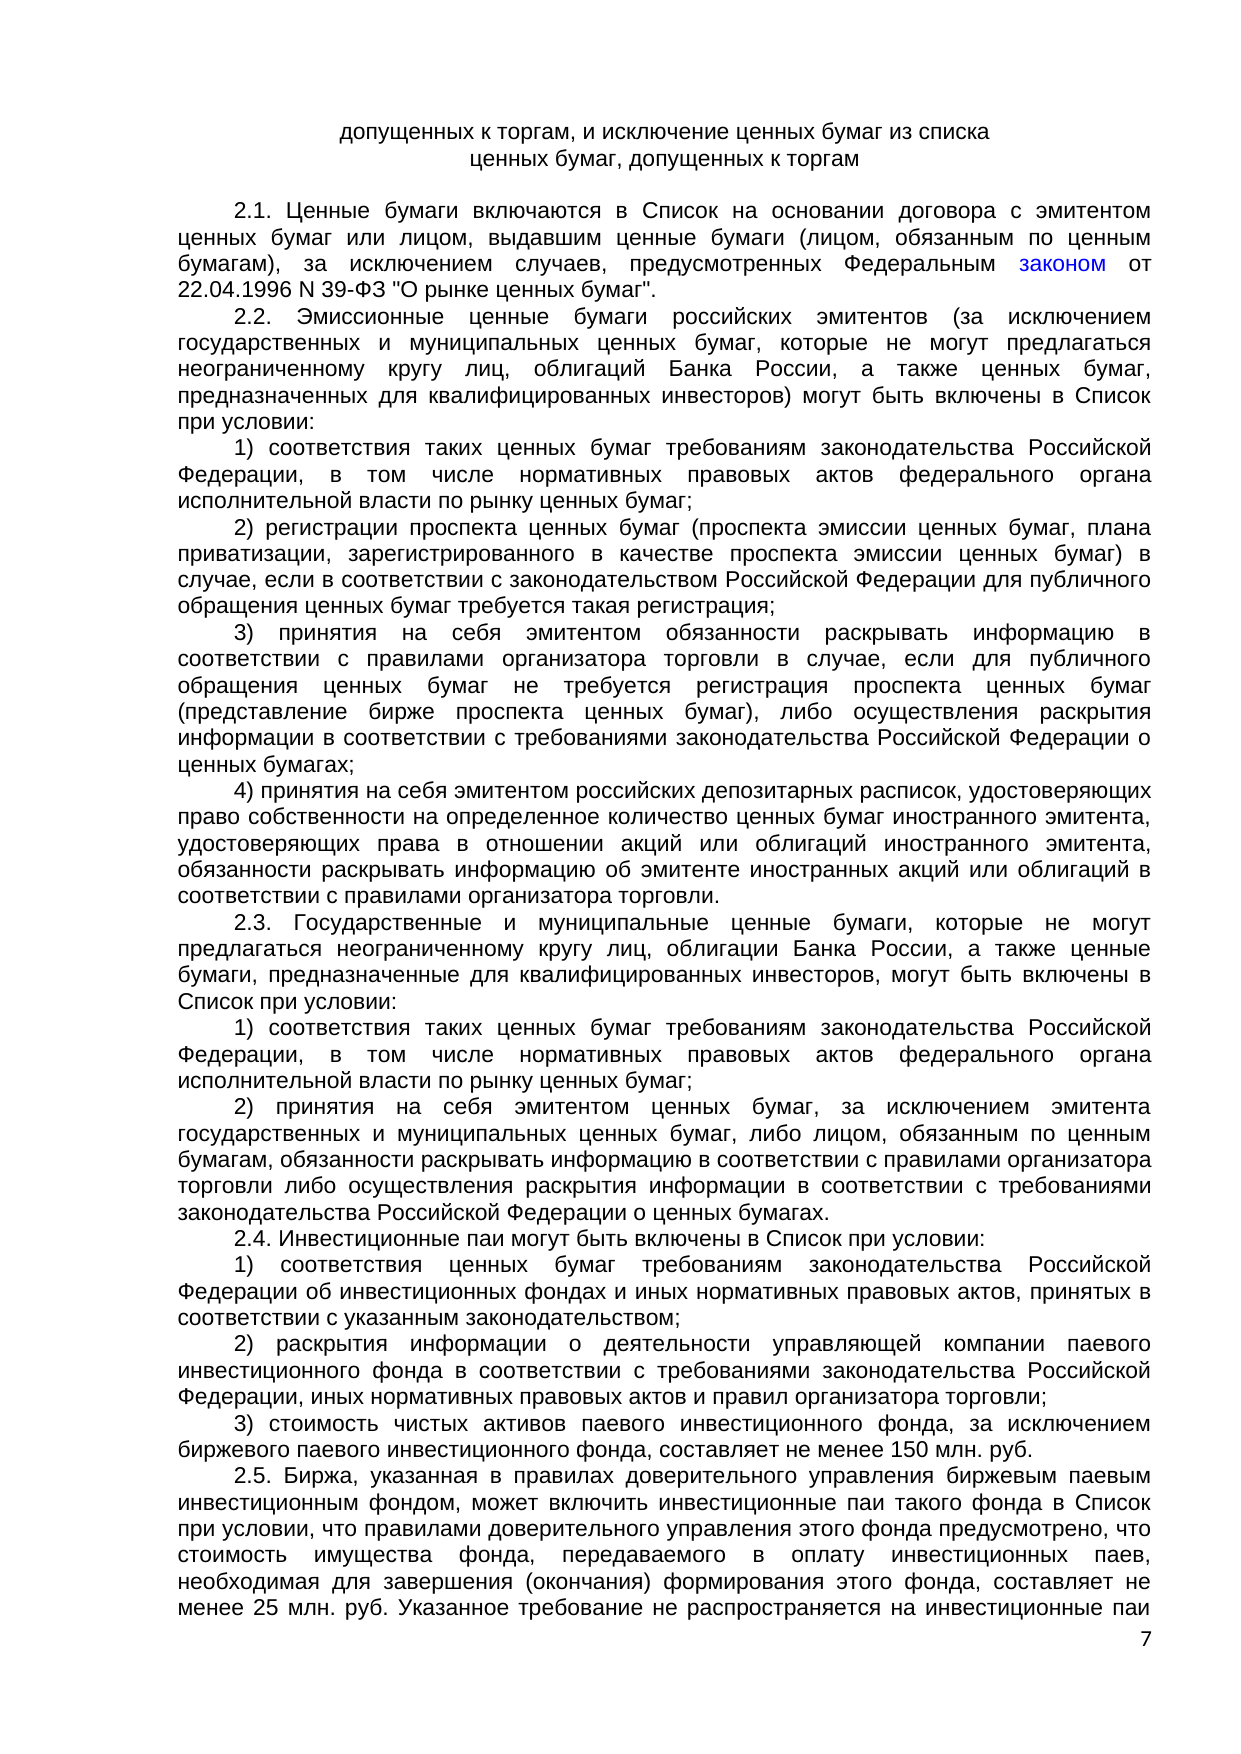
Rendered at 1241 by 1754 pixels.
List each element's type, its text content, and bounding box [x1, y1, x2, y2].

text 1) соответствия таких ценных бумаг требованиям законодательства Российской Федерации, в том числе нормативных правовых актов федерального органа исполнительной власти по рынку ценных бумаг; [177, 1014, 1152, 1093]
text 2.3. Государственные и муниципальные ценные бумаги, которые не могут предлагаться неограниченному кругу лиц, облигации Банка России, а также ценные бумаги, предназначенные для квалифицированных инвесторов, могут быть включены в Список при условии: [177, 909, 1152, 1014]
text 2) раскрытия информации о деятельности управляющей компании паевого инвестиционного фонда в соответствии с требованиями законодательства Российской Федерации, иных нормативных правовых актов и правил организатора торговли; [177, 1330, 1152, 1409]
text 3) стоимость чистых активов паевого инвестиционного фонда, за исключением биржевого паевого инвестиционного фонда, составляет не менее 150 млн. руб. [177, 1409, 1152, 1462]
text 2.1. Ценные бумаги включаются в Список на основании договора с эмитентом ценных бумаг или лицом, выдавшим ценные бумаги (лицом, обязанным по ценным бумагам), за исключением случаев, предусмотренных Федеральным законом от 22.04.1996 N 39-ФЗ "О рынке ценных бумаг". [177, 197, 1152, 303]
text 2.2. Эмиссионные ценные бумаги российских эмитентов (за исключением государственных и муниципальных ценных бумаг, которые не могут предлагаться неограниченному кругу лиц, облигаций Банка России, а также ценных бумаг, предназначенных для квалифицированных инвесторов) могут быть включены в Список при условии: [177, 303, 1152, 434]
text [177, 1462, 1152, 1620]
text 2.4. Инвестиционные паи могут быть включены в Список при условии: [177, 1225, 1152, 1251]
text 2) регистрации проспекта ценных бумаг (проспекта эмиссии ценных бумаг, плана приватизации, зарегистрированного в качестве проспекта эмиссии ценных бумаг) в случае, если в соответствии с законодательством Российской Федерации для публичного обращения ценных бумаг требуется такая регистрация; [177, 513, 1152, 619]
text 3) принятия на себя эмитентом обязанности раскрывать информацию в соответствии с правилами организатора торговли в случае, если для публичного обращения ценных бумаг не требуется регистрация проспекта ценных бумаг (представление бирже проспекта ценных бумаг), либо осуществления раскрытия информации в соответствии с требованиями законодательства Российской Федерации о ценных бумагах; [177, 619, 1152, 777]
text 1) соответствия ценных бумаг требованиям законодательства Российской Федерации об инвестиционных фондах и иных нормативных правовых актов, принятых в соответствии с указанным законодательством; [177, 1251, 1152, 1330]
text 1) соответствия таких ценных бумаг требованиям законодательства Российской Федерации, в том числе нормативных правовых актов федерального органа исполнительной власти по рынку ценных бумаг; [177, 434, 1152, 513]
text 2) принятия на себя эмитентом ценных бумаг, за исключением эмитента государственных и муниципальных ценных бумаг, либо лицом, обязанным по ценным бумагам, обязанности раскрывать информацию в соответствии с правилами организатора торговли либо осуществления раскрытия информации в соответствии с требованиями законодательства Российской Федерации о ценных бумагах. [177, 1093, 1152, 1225]
text допущенных к торгам, и исключение ценных бумаг из списка [177, 118, 1152, 144]
text 4) принятия на себя эмитентом российских депозитарных расписок, удостоверяющих право собственности на определенное количество ценных бумаг иностранного эмитента, удостоверяющих права в отношении акций или облигаций иностранного эмитента, обязанности раскрывать информацию об эмитенте иностранных акций или облигаций в соответствии с правилами организатора торговли. [177, 777, 1152, 909]
text ценных бумаг, допущенных к торгам [177, 144, 1152, 171]
